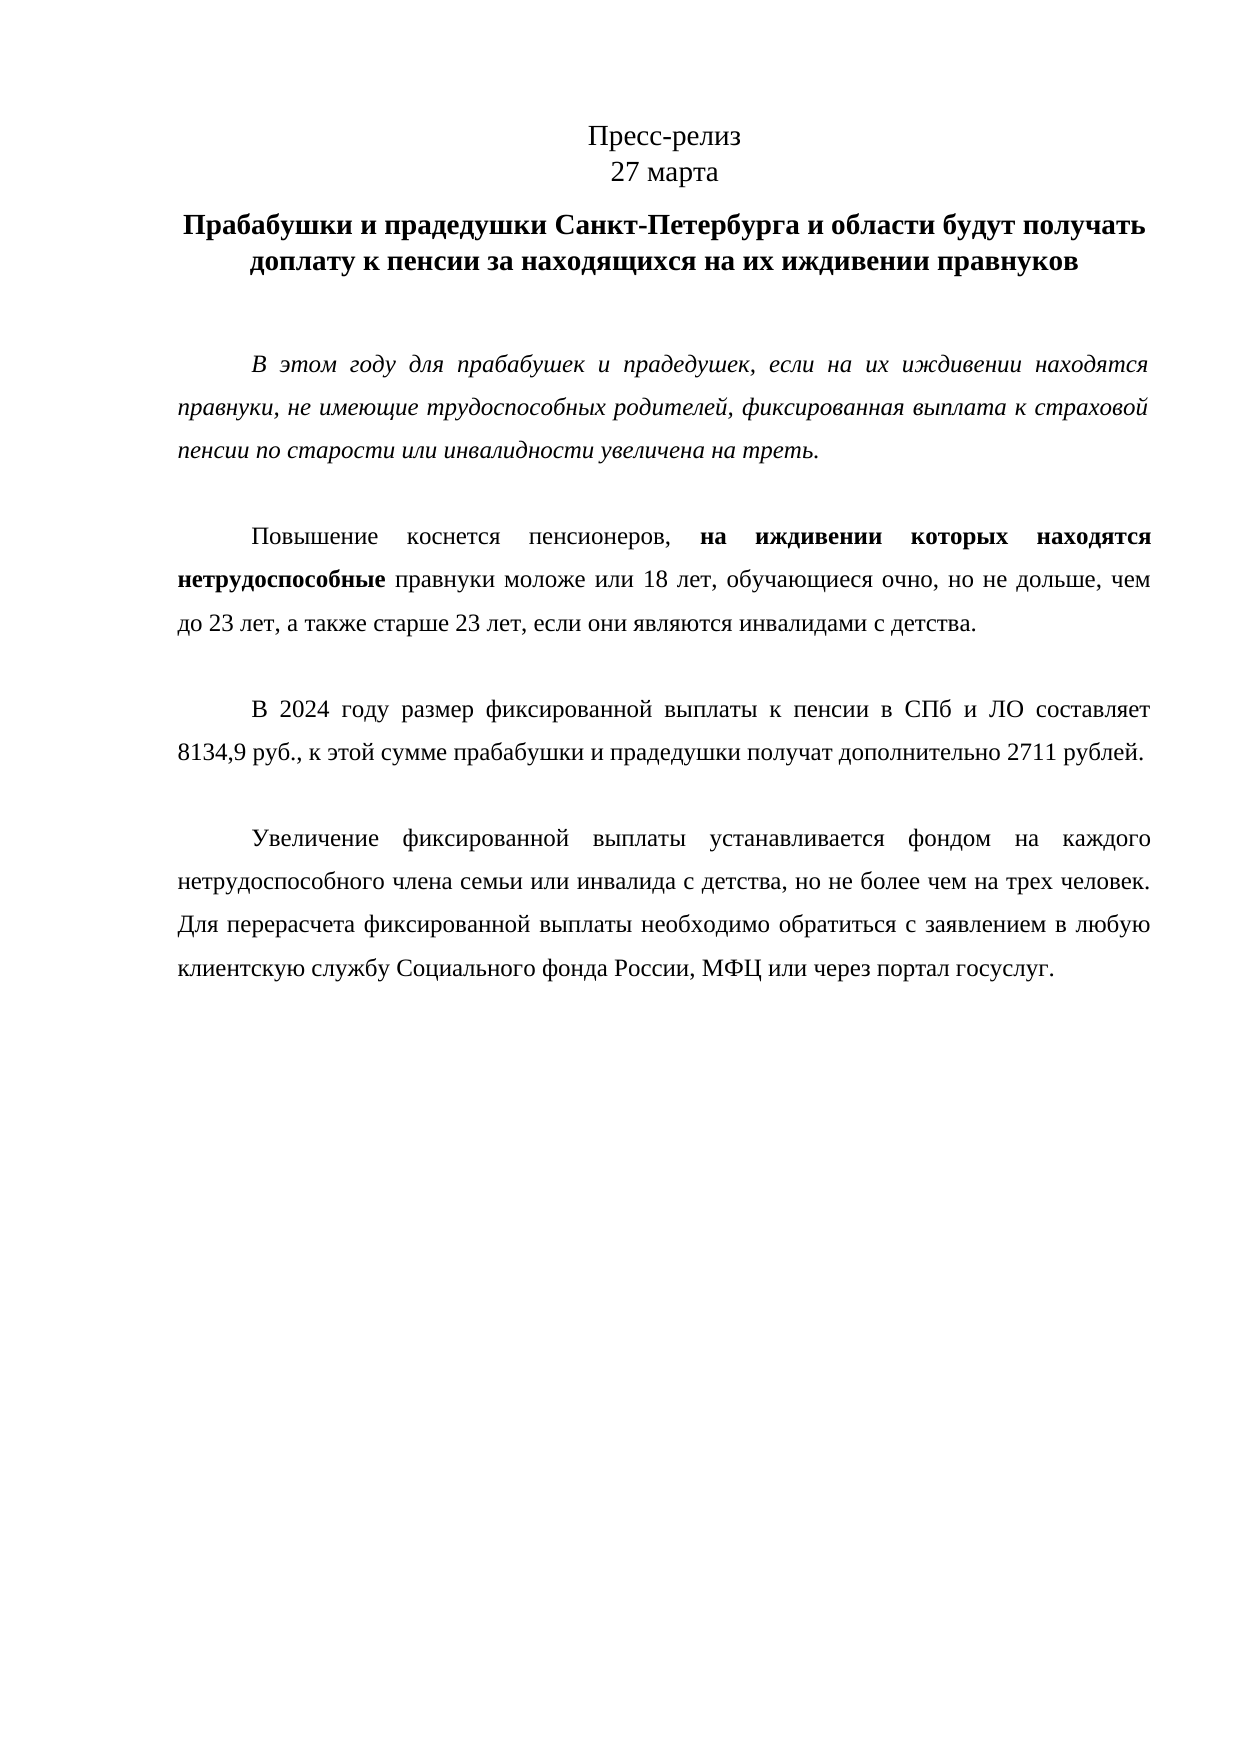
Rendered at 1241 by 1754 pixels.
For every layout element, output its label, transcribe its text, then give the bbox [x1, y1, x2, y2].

text Увеличение фиксированной выплаты устанавливается фондом на каждого нетрудоспособного члена семьи или инвалида с детства, но не более чем на трех человек. Для перерасчета фиксированной выплаты необходимо обратиться с заявлением в любую клиентскую службу Социального фонда России, МФЦ или через портал госуслуг. [177, 823, 1152, 981]
text Повышение коснется пенсионеров, на иждивении которых находятся нетрудоспособные правнуки моложе или 18 лет, обучающиеся очно, но не дольше, чем до 23 лет, а также старше 23 лет, если они являются инвалидами с детства. [177, 521, 1152, 636]
text Прабабушки и прадедушки Санкт-Петербурга и области будут получать доплату к пенсии за находящихся на их иждивении правнуков [177, 207, 1152, 277]
text В этом году для прабабушек и прадедушек, если на их иждивении находятся правнуки, не имеющие трудоспособных родителей, фиксированная выплата к страховой пенсии по старости или инвалидности увеличена на треть. [177, 349, 1152, 464]
text Пресс-релиз 27 марта [177, 118, 1152, 188]
text В 2024 году размер фиксированной выплаты к пенсии в СПб и ЛО составляет 8134,9 руб., к этой сумме прабабушки и прадедушки получат дополнительно 2711 рублей. [177, 694, 1152, 766]
